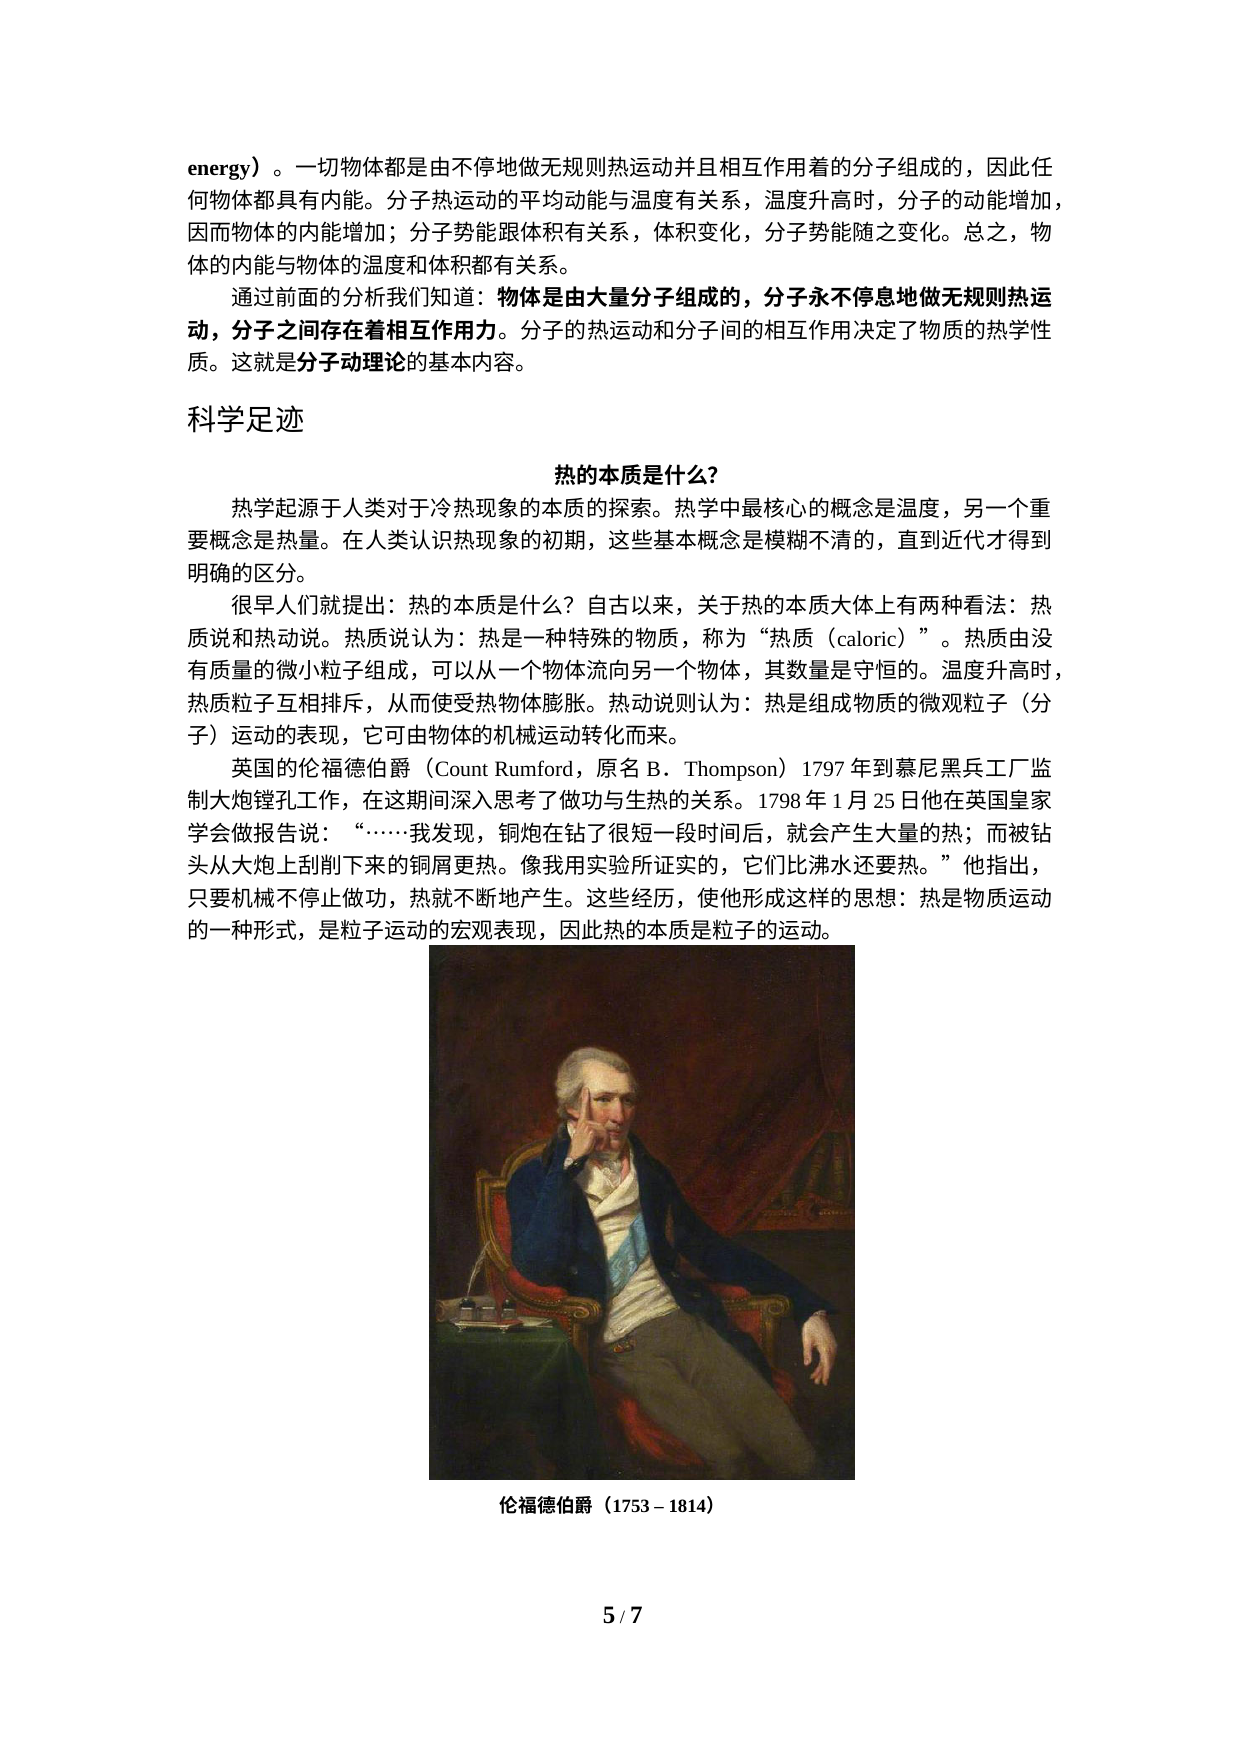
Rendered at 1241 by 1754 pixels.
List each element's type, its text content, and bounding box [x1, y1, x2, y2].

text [187, 150, 1053, 280]
text 热学起源于人类对于冷热现象的本质的探索。热学中最核心的概念是温度，另一个重要概念是热量。在人类认识热现象的初期，这些基本概念是模糊不清的，直到近代才得到明确的区分。 [187, 491, 1053, 588]
text 通过前面的分析我们知道：物体是由大量分子组成的，分子永不停息地做无规则热运动，分子之间存在着相互作用力。分子的热运动和分子间的相互作用决定了物质的热学性质。这就是分子动理论的基本内容。 [187, 280, 1053, 377]
picture [429, 945, 855, 1480]
text 英国的伦福德伯爵（Count Rumford，原名B．Thompson）1797年到慕尼黑兵工厂监制大炮镗孔工作，在这期间深入思考了做功与生热的关系。1798年1月25日他在英国皇家学会做报告说：“……我发现，铜炮在钻了很短一段时间后，就会产生大量的热；而被钻头从大炮上刮削下来的铜屑更热。像我用实验所证实的，它们比沸水还要热。”他指出，只要机械不停止做功，热就不断地产生。这些经历，使他形成这样的思想：热是物质运动的一种形式，是粒子运动的宏观表现，因此热的本质是粒子的运动。 [187, 751, 1053, 946]
text 热的本质是什么？ [187, 458, 1053, 491]
text 很早人们就提出：热的本质是什么？自古以来，关于热的本质大体上有两种看法：热质说和热动说。热质说认为：热是一种特殊的物质，称为“热质（caloric）”。热质由没有质量的微小粒子组成，可以从一个物体流向另一个物体，其数量是守恒的。温度升高时，热质粒子互相排斥，从而使受热物体膨胀。热动说则认为：热是组成物质的微观粒子（分子）运动的表现，它可由物体的机械运动转化而来。 [187, 588, 1053, 751]
subtitle 科学足迹 [187, 385, 1053, 450]
